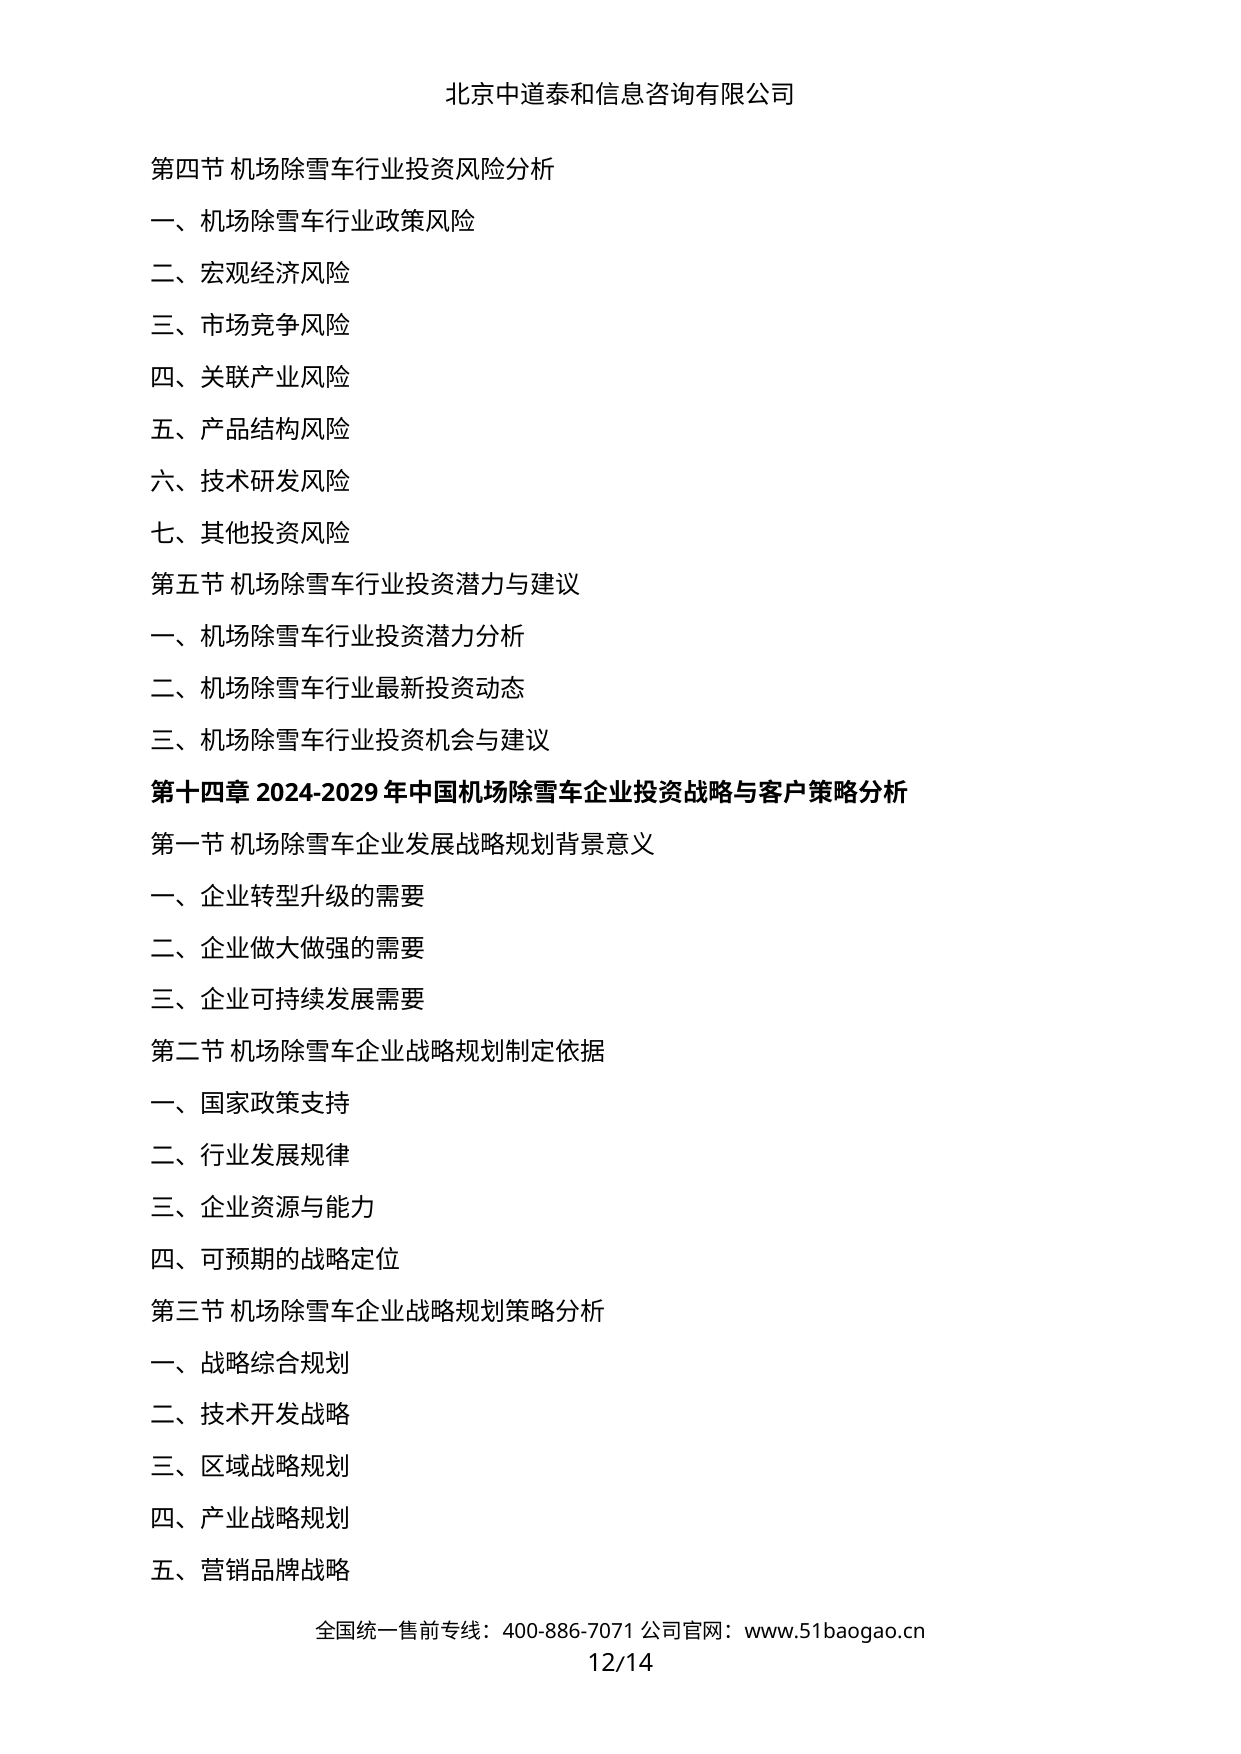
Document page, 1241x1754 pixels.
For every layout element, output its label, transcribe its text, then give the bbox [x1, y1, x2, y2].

text 第四节 机场除雪车行业投资风险分析 [150, 150, 1090, 186]
text 五、产品结构风险 [150, 409, 1090, 446]
text 七、其他投资风险 [150, 513, 1090, 549]
text 一、国家政策支持 [150, 1084, 1090, 1120]
text 第一节 机场除雪车企业发展战略规划背景意义 [150, 824, 1090, 861]
text 四、关联产业风险 [150, 357, 1090, 394]
text 第十四章 2024-2029年中国机场除雪车企业投资战略与客户策略分析 [150, 772, 1090, 809]
text 二、技术开发战略 [150, 1395, 1090, 1431]
text 三、区域战略规划 [150, 1447, 1090, 1483]
text 第五节 机场除雪车行业投资潜力与建议 [150, 565, 1090, 601]
text 三、机场除雪车行业投资机会与建议 [150, 721, 1090, 757]
text 第二节 机场除雪车企业战略规划制定依据 [150, 1032, 1090, 1068]
text 三、市场竞争风险 [150, 306, 1090, 342]
text 二、行业发展规律 [150, 1136, 1090, 1172]
text 一、战略综合规划 [150, 1343, 1090, 1379]
text 六、技术研发风险 [150, 461, 1090, 497]
text 二、企业做大做强的需要 [150, 928, 1090, 964]
text 一、企业转型升级的需要 [150, 876, 1090, 912]
text 二、机场除雪车行业最新投资动态 [150, 669, 1090, 705]
text 一、机场除雪车行业投资潜力分析 [150, 617, 1090, 653]
text 一、机场除雪车行业政策风险 [150, 202, 1090, 238]
text 三、企业资源与能力 [150, 1187, 1090, 1224]
text 四、产业战略规划 [150, 1499, 1090, 1535]
text 二、宏观经济风险 [150, 254, 1090, 290]
text 五、营销品牌战略 [150, 1551, 1090, 1587]
text 第三节 机场除雪车企业战略规划策略分析 [150, 1291, 1090, 1327]
text 三、企业可持续发展需要 [150, 980, 1090, 1016]
text 四、可预期的战略定位 [150, 1239, 1090, 1276]
